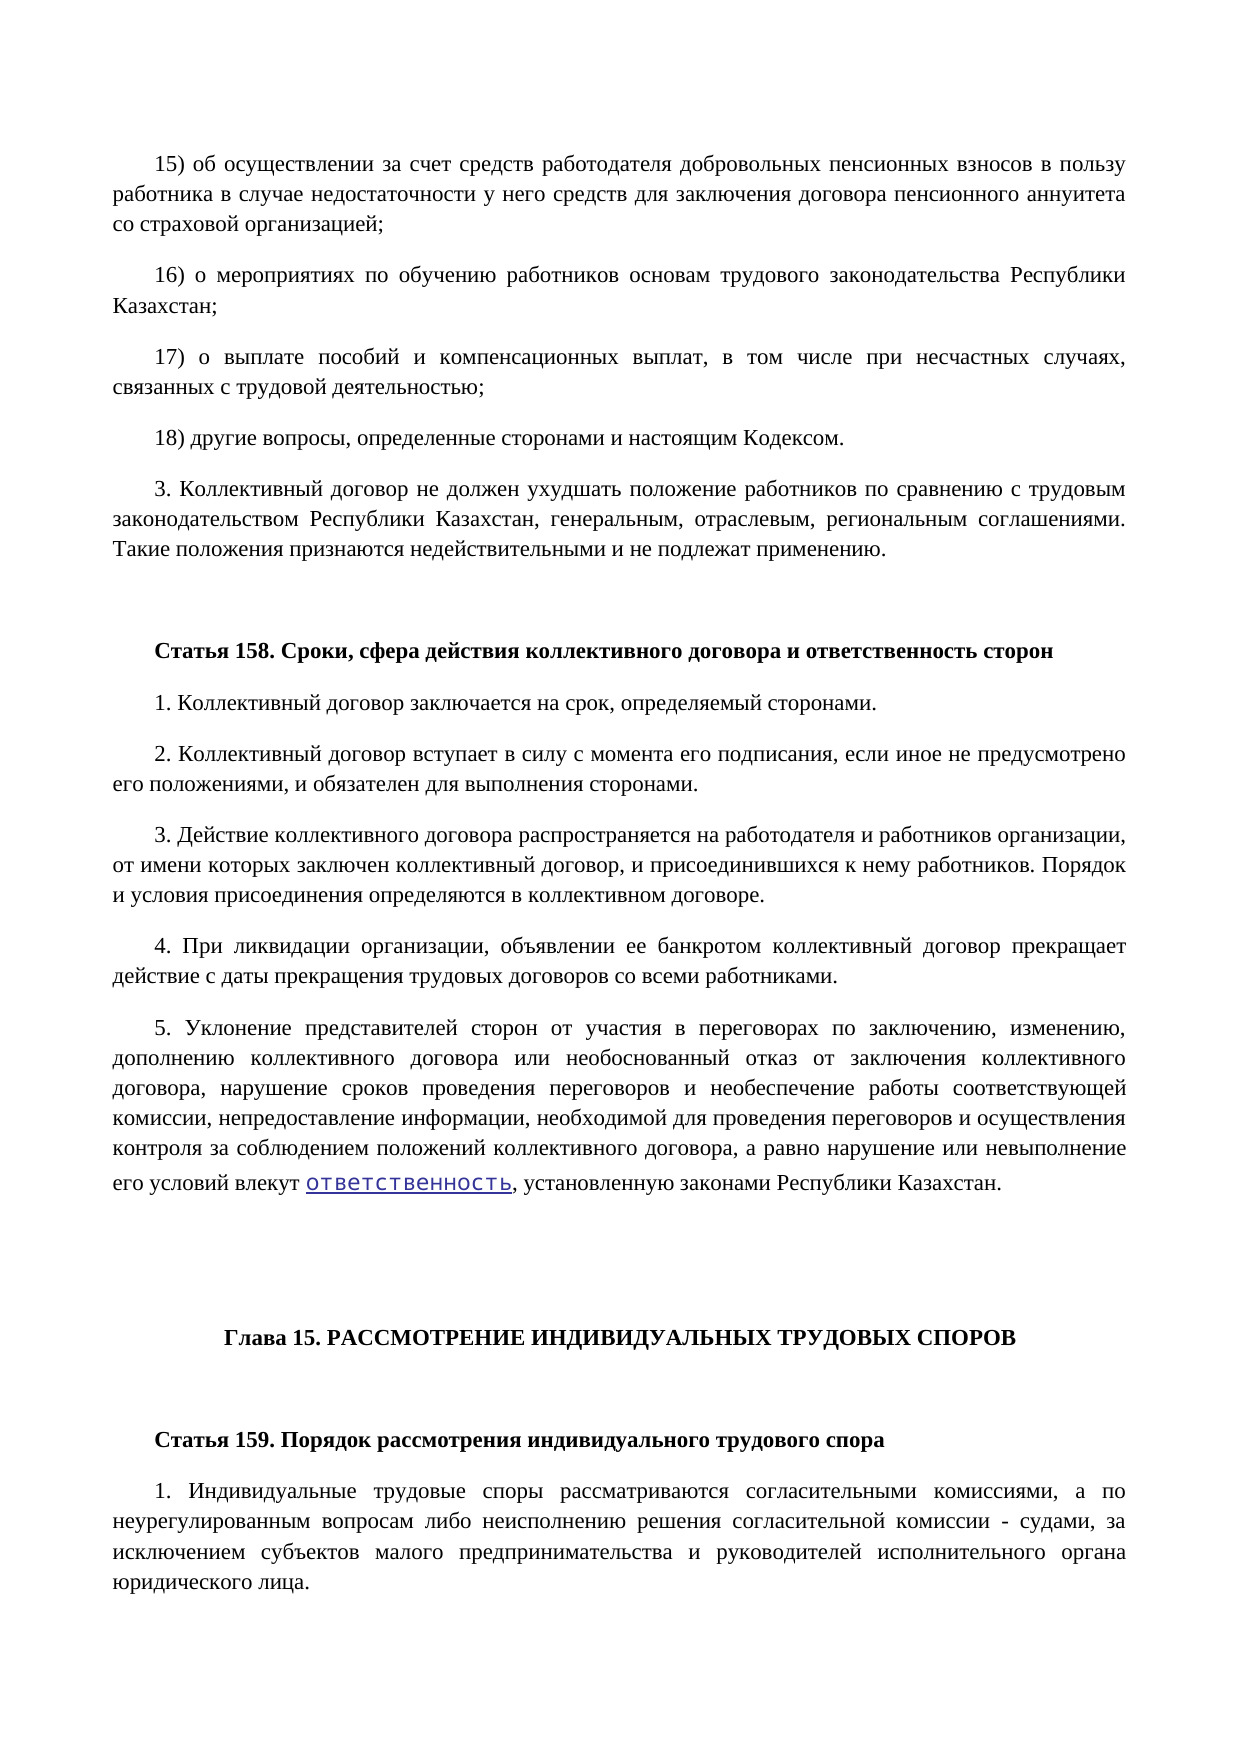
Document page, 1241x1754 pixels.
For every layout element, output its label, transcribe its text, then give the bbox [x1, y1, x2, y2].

text 5. Уклонение представителей сторон от участия в переговорах по заключению, изменению, дополнению коллективного договора или необоснованный отказ от заключения коллективного договора, нарушение сроков проведения переговоров и необеспечение работы соответствующей комиссии, непредоставление информации, необходимой для проведения переговоров и осуществления контроля за соблюдением положений коллективного договора, а равно нарушение или невыполнение его условий влекут ответственность, установленную законами Республики Казахстан. [112, 1013, 1128, 1197]
text Глава 15. РАССМОТРЕНИЕ ИНДИВИДУАЛЬНЫХ ТРУДОВЫХ СПОРОВ [112, 1324, 1128, 1351]
text 3. Коллективный договор не должен ухудшать положение работников по сравнению с трудовым законодательством Республики Казахстан, генеральным, отраслевым, региональным соглашениями. Такие положения признаются недействительными и не подлежат применению. [112, 475, 1128, 562]
text 16) о мероприятиях по обучению работников основам трудового законодательства Республики Казахстан; [112, 261, 1128, 318]
text 1. Коллективный договор заключается на срок, определяемый сторонами. [112, 688, 1128, 715]
text 17) о выплате пособий и компенсационных выплат, в том числе при несчастных случаях, связанных с трудовой деятельностью; [112, 343, 1128, 399]
text 18) другие вопросы, определенные сторонами и настоящим Кодексом. [112, 424, 1128, 450]
text 15) об осуществлении за счет средств работодателя добровольных пенсионных взносов в пользу работника в случае недостаточности у него средств для заключения договора пенсионного аннуитета со страховой организацией; [112, 150, 1128, 237]
text 3. Действие коллективного договора распространяется на работодателя и работников организации, от имени которых заключен коллективный договор, и присоединившихся к нему работников. Порядок и условия присоединения определяются в коллективном договоре. [112, 821, 1128, 908]
text 1. Индивидуальные трудовые споры рассматриваются согласительными комиссиями, а по неурегулированным вопросам либо неисполнению решения согласительной комиссии - судами, за исключением субъектов малого предпринимательства и руководителей исполнительного органа юридического лица. [112, 1477, 1128, 1594]
text 2. Коллективный договор вступает в силу с момента его подписания, если иное не предусмотрено его положениями, и обязателен для выполнения сторонами. [112, 739, 1128, 796]
text 4. При ликвидации организации, объявлении ее банкротом коллективный договор прекращает действие с даты прекращения трудовых договоров со всеми работниками. [112, 932, 1128, 989]
text Статья 158. Сроки, сфера действия коллективного договора и ответственность сторон [154, 637, 1128, 664]
text Статья 159. Порядок рассмотрения индивидуального трудового спора [154, 1426, 1128, 1453]
